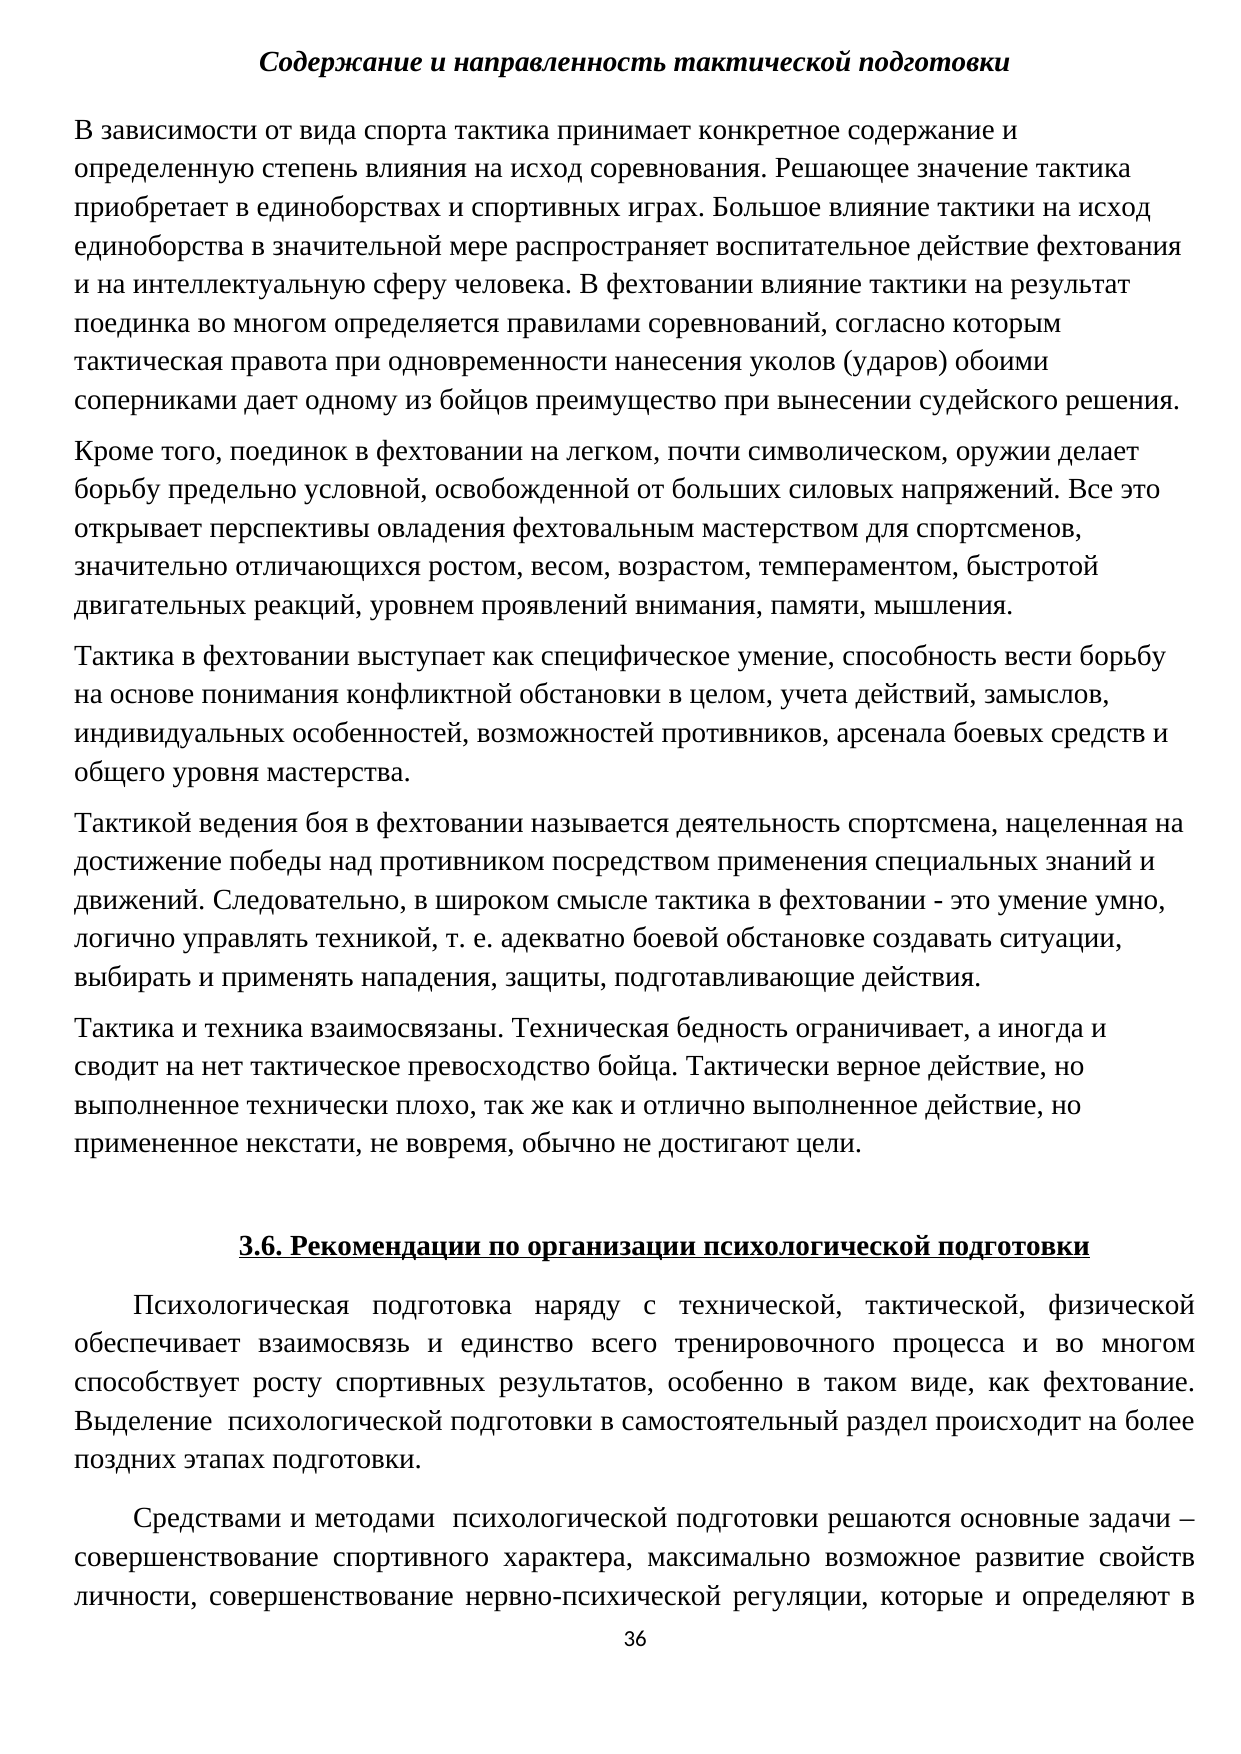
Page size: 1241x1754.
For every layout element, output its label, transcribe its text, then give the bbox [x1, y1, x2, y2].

text Содержание и направленность тактической подготовки [74, 44, 1196, 78]
text Психологическая подготовка наряду с технической, тактической, физической обеспечивает взаимосвязь и единство всего тренировочного процесса и во многом способствует росту спортивных результатов, особенно в таком виде, как фехтование. Выделение психологической подготовки в самостоятельный раздел происходит на более поздних этапах подготовки. [74, 1287, 1196, 1475]
text Тактика в фехтовании выступает как специфическое умение, способность вести борьбу на основе понимания конфликтной обстановки в целом, учета действий, замыслов, индивидуальных особенностей, возможностей противников, арсенала боевых средств и общего уровня мастерства. [74, 638, 1196, 787]
text Кроме того, поединок в фехтовании на легком, почти символическом, оружии делает борьбу предельно условной, освобожденной от больших силовых напряжений. Все это открывает перспективы овладения фехтовальным мастерством для спортсменов, значительно отличающихся ростом, весом, возрастом, темпераментом, быстротой двигательных реакций, уровнем проявлений внимания, памяти, мышления. [74, 433, 1196, 621]
text 3.6. Рекомендации по организации психологической подготовки [74, 1228, 1196, 1261]
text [74, 1501, 1196, 1611]
text В зависимости от вида спорта тактика принимает конкретное содержание и определенную степень влияния на исход соревнования. Решающее значение тактика приобретает в единоборствах и спортивных играх. Большое влияние тактики на исход единоборства в значительной мере распространяет воспитательное действие фехтования и на интеллектуальную сферу человека. В фехтовании влияние тактики на результат поединка во многом определяется правилами соревнований, согласно которым тактическая правота при одновременности нанесения уколов (ударов) обоими соперниками дает одному из бойцов преимущество при вынесении судейского решения. [74, 112, 1196, 415]
text Тактикой ведения боя в фехтовании называется деятельность спортсмена, нацеленная на достижение победы над противником посредством применения специальных знаний и движений. Следовательно, в широком смысле тактика в фехтовании - это умение умно, логично управлять техникой, т. е. адекватно боевой обстановке создавать ситуации, выбирать и применять нападения, защиты, подготавливающие действия. [74, 805, 1196, 992]
text Тактика и техника взаимосвязаны. Техническая бедность ограничивает, а иногда и сводит на нет тактическое превосходство бойца. Тактически верное действие, но выполненное технически плохо, так же как и отлично выполненное действие, но примененное некстати, не вовремя, обычно не достигают цели. [74, 1010, 1196, 1159]
